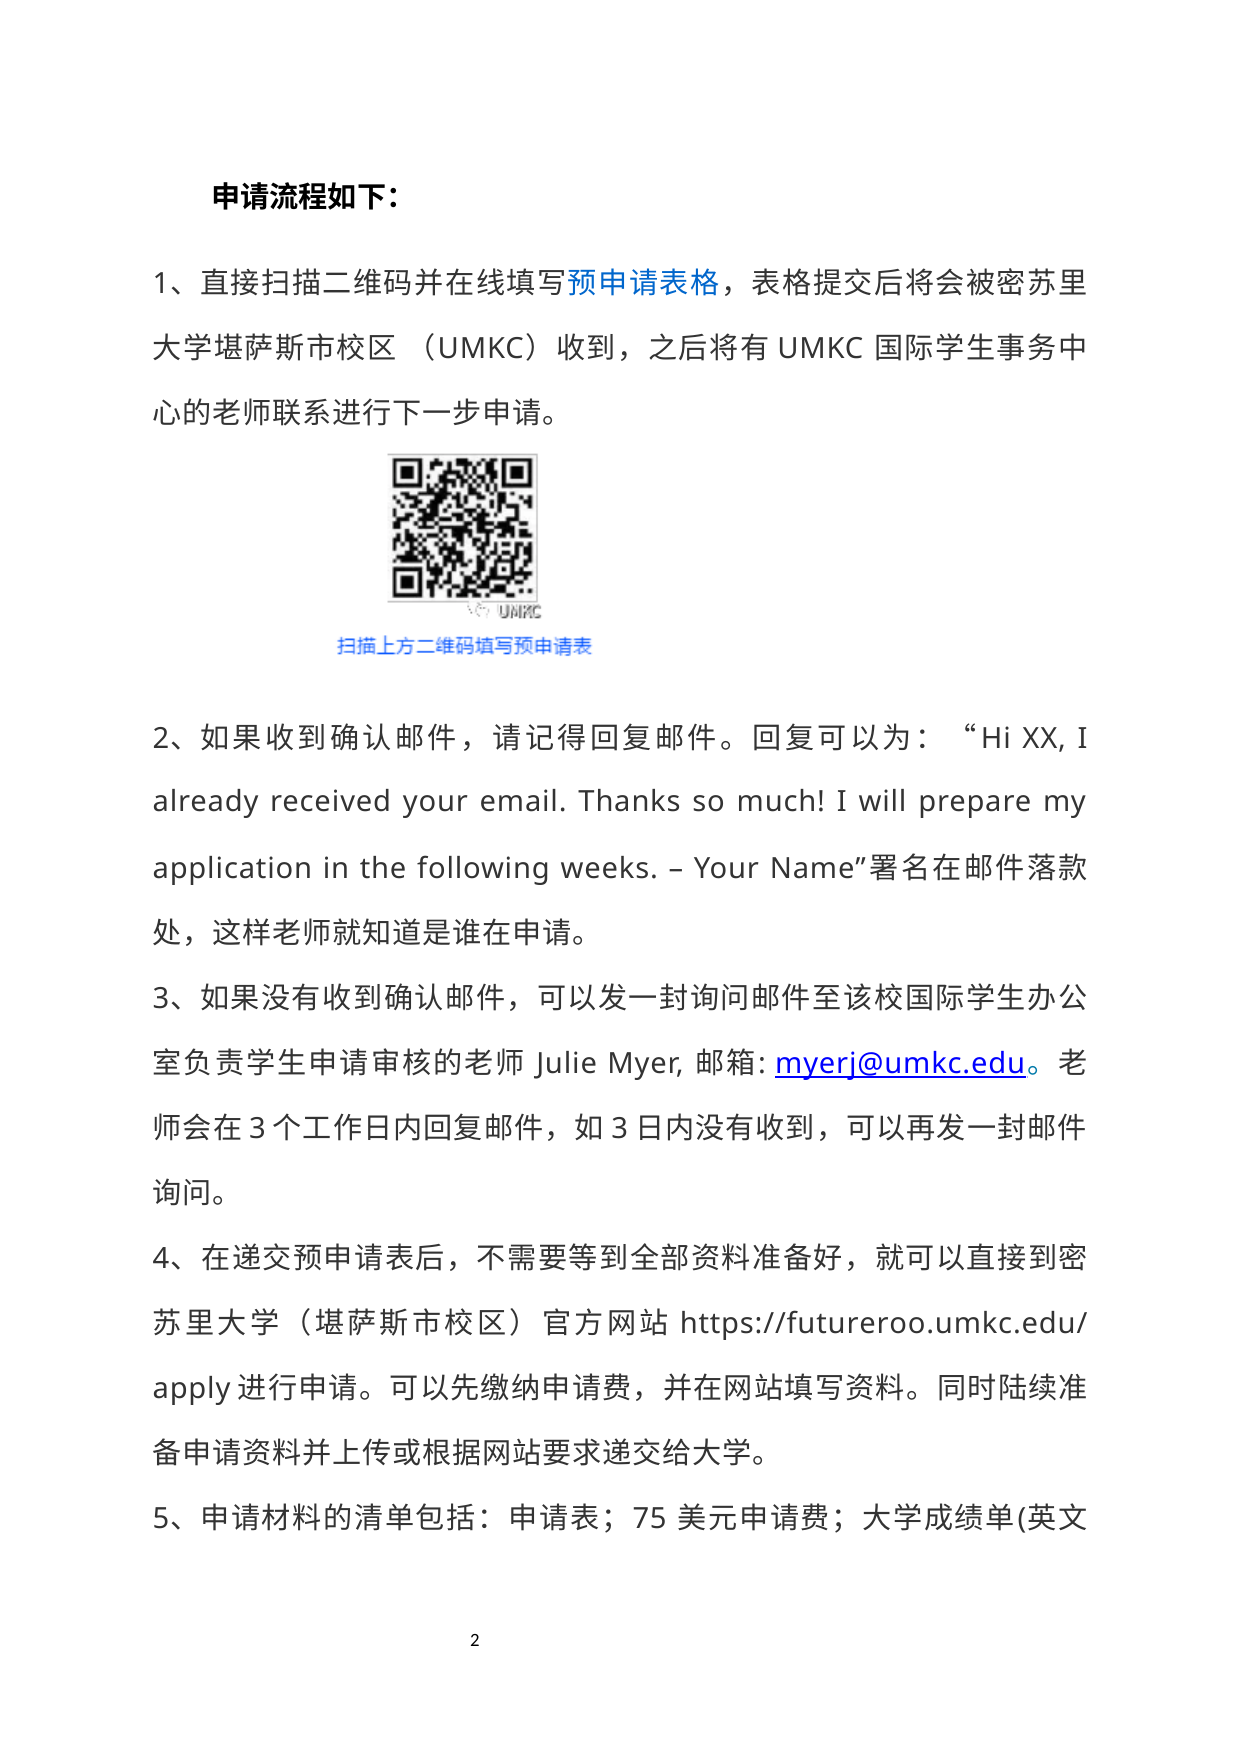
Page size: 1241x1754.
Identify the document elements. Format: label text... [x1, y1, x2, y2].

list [152, 1483, 1088, 1548]
list 直接扫描二维码并在线填写预申请表格，表格提交后将会被密苏里大学堪萨斯市校区 （UMKC）收到，之后将有UMKC 国际学生事务中心的老师联系进行下一步申请。 [152, 248, 1088, 443]
picture [319, 443, 621, 678]
list 如果没有收到确认邮件，可以发一封询问邮件至该校国际学生办公室负责学生申请审核的老师 Julie Myer, 邮箱: myerj@umkc.edu。老师会在3个工作日内回复邮件，如3日内没有收到，可以再发一封邮件询问。 [152, 963, 1088, 1223]
list 如果收到确认邮件，请记得回复邮件。回复可以为：“Hi XX, I already received your email. Thanks so much! I will prepare my application in the following weeks. – Your Name”署名在邮件落款处，这样老师就知道是谁在申请。 [152, 703, 1088, 963]
text 申请流程如下： [152, 162, 1088, 227]
text 4、在递交预申请表后，不需要等到全部资料准备好，就可以直接到密苏里大学（堪萨斯市校区）官方网站https://futureroo.umkc.edu/apply进行申请。可以先缴纳申请费，并在网站填写资料。同时陆续准备申请资料并上传或根据网站要求递交给大学。 [152, 1223, 1088, 1483]
